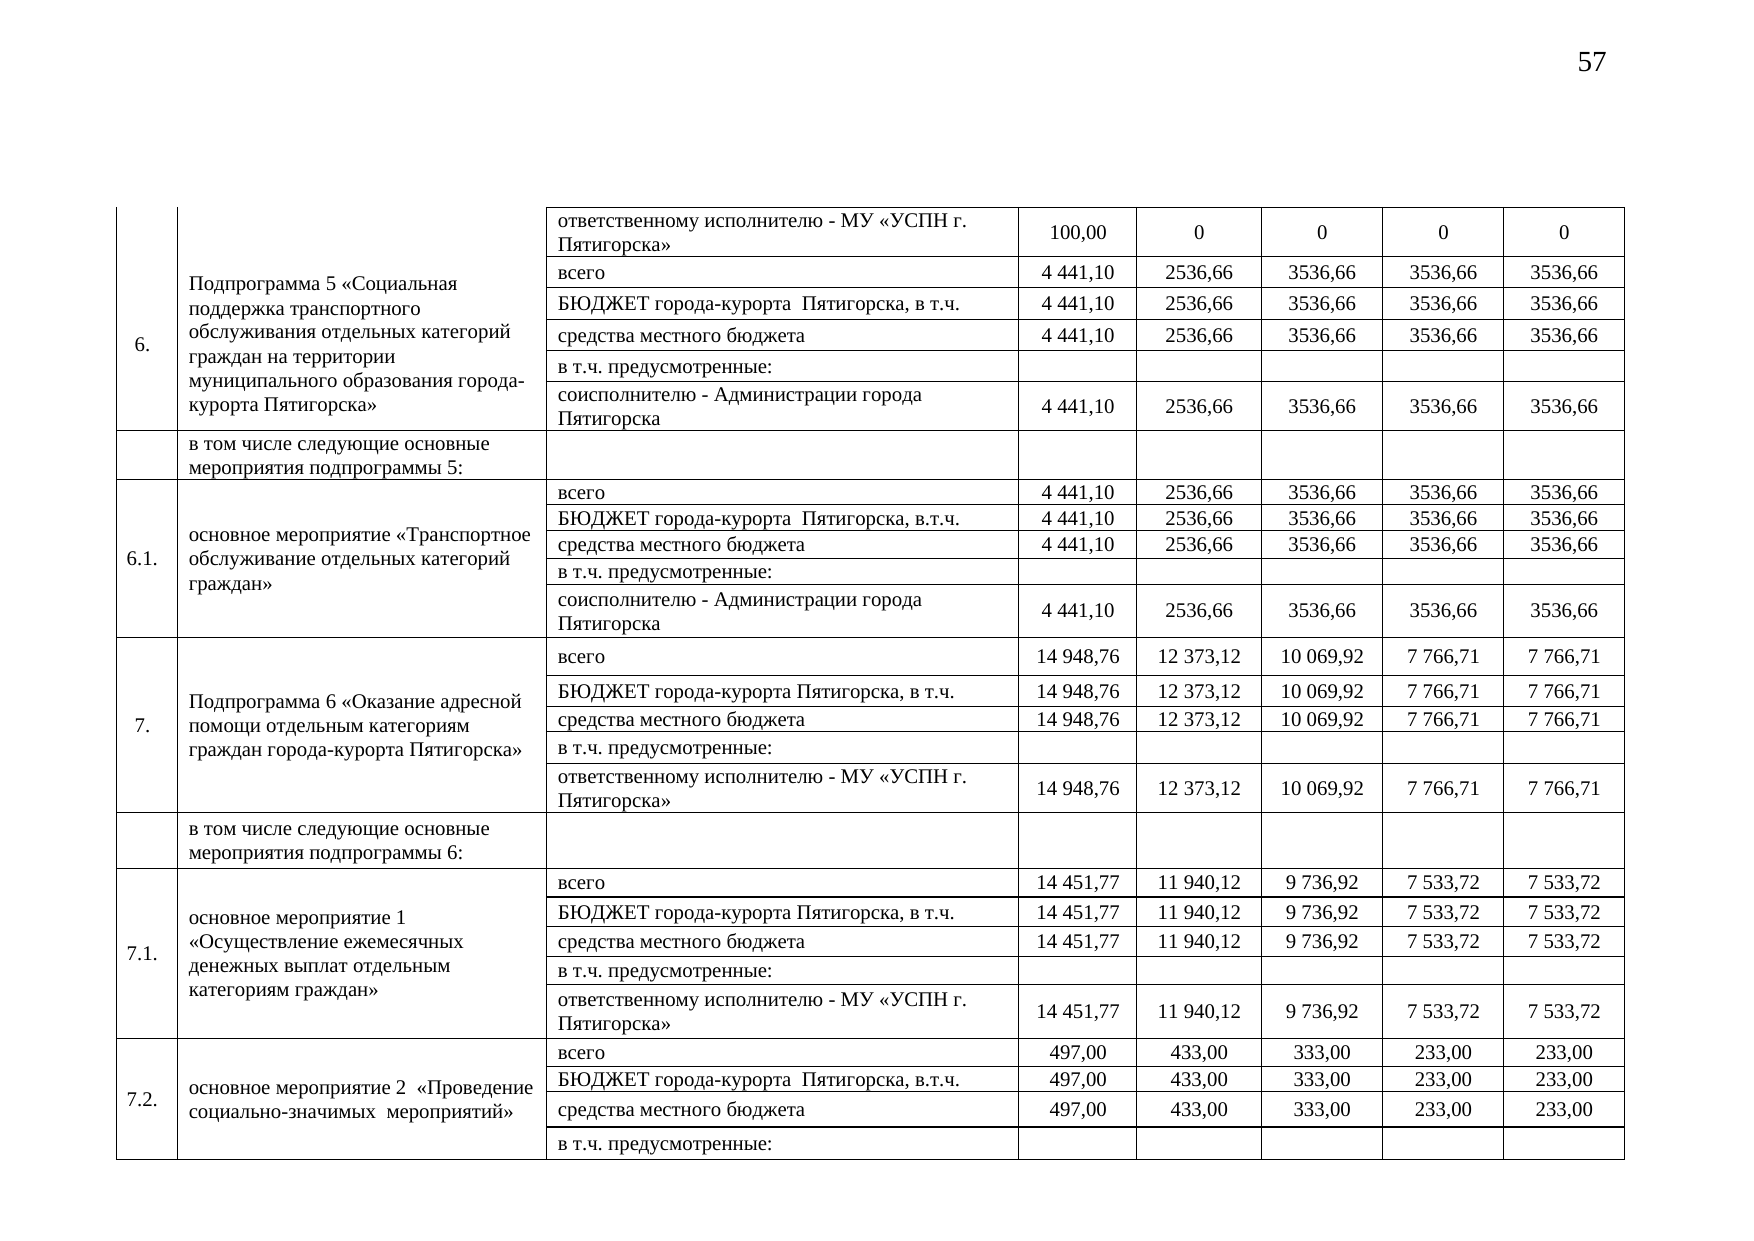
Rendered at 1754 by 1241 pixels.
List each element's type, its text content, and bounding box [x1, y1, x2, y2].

table_cell в т.ч. предусмотренные: [547, 1128, 1018, 1159]
table_cell 14 948,76 [1019, 638, 1136, 675]
table_cell 3536,66 [1383, 531, 1503, 558]
table_cell в т.ч. предусмотренные: [547, 351, 1018, 381]
table_cell [1383, 351, 1503, 381]
table_cell [1383, 431, 1503, 479]
table_cell 497,00 [1019, 1092, 1136, 1126]
table_cell в том числе следующие основные мероприятия подпрограммы 5: [178, 431, 546, 479]
table_cell 497,00 [1019, 1067, 1136, 1091]
table_cell 233,00 [1504, 1067, 1624, 1091]
table_cell 7 766,71 [1383, 638, 1503, 675]
table_cell ответственному исполнителю - МУ «УСПН г. Пятигорска» [547, 764, 1018, 812]
table_cell 7 766,71 [1504, 707, 1624, 731]
table_cell 2536,66 [1137, 288, 1261, 318]
table_cell 3536,66 [1262, 531, 1382, 558]
table_cell 4 441,10 [1019, 480, 1136, 504]
table_cell 3536,66 [1262, 382, 1382, 430]
table_cell в т.ч. предусмотренные: [547, 957, 1018, 984]
table_cell 7 533,72 [1383, 869, 1503, 896]
table_cell 2536,66 [1137, 531, 1261, 558]
table_cell [1137, 732, 1261, 762]
table_cell 10 069,92 [1262, 707, 1382, 731]
table_cell 7 533,72 [1504, 869, 1624, 896]
table_cell 3536,66 [1383, 257, 1503, 287]
table_cell 14 451,77 [1019, 869, 1136, 896]
table_cell 3536,66 [1383, 382, 1503, 430]
table_cell [1504, 957, 1624, 984]
table_cell 233,00 [1504, 1092, 1624, 1126]
table_cell [1262, 351, 1382, 381]
table_cell 3536,66 [1383, 288, 1503, 318]
table_cell [1137, 559, 1261, 583]
table_cell 0 [1262, 208, 1382, 256]
table_cell основное мероприятие 2 «Проведение социально-значимых мероприятий» [178, 1039, 546, 1159]
table_cell 6.1. [117, 480, 177, 637]
table_cell [1504, 813, 1624, 867]
table_cell 7 533,72 [1383, 985, 1503, 1037]
table_cell 3536,66 [1262, 585, 1382, 637]
table_cell 2536,66 [1137, 382, 1261, 430]
table_cell 7 766,71 [1383, 676, 1503, 706]
table_cell [1504, 559, 1624, 583]
table_cell в том числе следующие основные мероприятия подпрограммы 6: [178, 813, 546, 867]
table_cell 10 069,92 [1262, 676, 1382, 706]
table_cell 9 736,92 [1262, 927, 1382, 956]
table_cell 7 766,71 [1504, 676, 1624, 706]
table_cell [1137, 351, 1261, 381]
table_cell [1383, 732, 1503, 762]
table_cell БЮДЖЕТ города-курорта Пятигорска, в т.ч. [547, 676, 1018, 706]
table_cell 4 441,10 [1019, 382, 1136, 430]
table_cell 7 533,72 [1504, 927, 1624, 956]
table_cell 12 373,12 [1137, 638, 1261, 675]
table_cell 14 948,76 [1019, 676, 1136, 706]
table_cell 433,00 [1137, 1067, 1261, 1091]
table_cell 3536,66 [1504, 480, 1624, 504]
table_cell [1383, 957, 1503, 984]
table_cell соисполнителю - Администрации города Пятигорска [547, 382, 1018, 430]
table_cell 10 069,92 [1262, 638, 1382, 675]
table_cell 14 948,76 [1019, 707, 1136, 731]
table_cell средства местного бюджета [547, 1092, 1018, 1126]
table_cell 7 766,71 [1383, 764, 1503, 812]
table_cell 9 736,92 [1262, 985, 1382, 1037]
table_cell 7 533,72 [1383, 898, 1503, 926]
table_cell [1504, 1128, 1624, 1159]
table_cell 7 533,72 [1504, 985, 1624, 1037]
table_cell средства местного бюджета [547, 927, 1018, 956]
table_cell [1504, 351, 1624, 381]
table_cell 3536,66 [1504, 320, 1624, 350]
table_cell 7 533,72 [1383, 927, 1503, 956]
table_cell [1262, 732, 1382, 762]
table_cell 233,00 [1383, 1067, 1503, 1091]
table_cell средства местного бюджета [547, 707, 1018, 731]
table_cell 14 948,76 [1019, 764, 1136, 812]
table_cell 9 736,92 [1262, 869, 1382, 896]
table_cell 12 373,12 [1137, 764, 1261, 812]
table_cell 2536,66 [1137, 480, 1261, 504]
table_cell БЮДЖЕТ города-курорта Пятигорска, в.т.ч. [547, 505, 1018, 529]
table_cell 3536,66 [1262, 320, 1382, 350]
table_cell [1019, 732, 1136, 762]
table_cell 10 069,92 [1262, 764, 1382, 812]
table_cell [1019, 1128, 1136, 1159]
table_cell 2536,66 [1137, 585, 1261, 637]
table_cell 233,00 [1383, 1039, 1503, 1066]
table_cell [1019, 431, 1136, 479]
table_cell Подпрограмма 6 «Оказание адресной помощи отдельным категориям граждан города-курорта Пятигорска» [178, 638, 546, 812]
table_cell 7.2. [117, 1039, 177, 1159]
table_cell 3536,66 [1383, 320, 1503, 350]
table_cell 3536,66 [1262, 288, 1382, 318]
table_cell основное мероприятие 1 «Осуществление ежемесячных денежных выплат отдельным категориям граждан» [178, 869, 546, 1037]
table_cell 7 766,71 [1504, 764, 1624, 812]
table_cell 7.1. [117, 869, 177, 1037]
table_cell БЮДЖЕТ города-курорта Пятигорска, в т.ч. [547, 898, 1018, 926]
table_cell 3536,66 [1383, 585, 1503, 637]
table_cell 3536,66 [1504, 288, 1624, 318]
table_cell всего [547, 869, 1018, 896]
table_cell 0 [1504, 208, 1624, 256]
table_cell 4 441,10 [1019, 257, 1136, 287]
table_cell [1262, 813, 1382, 867]
table_cell соисполнителю - Администрации города Пятигорска [547, 585, 1018, 637]
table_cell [547, 288, 1018, 318]
table_cell 4 441,10 [1019, 585, 1136, 637]
table_cell [1262, 957, 1382, 984]
table_cell [1019, 957, 1136, 984]
table_cell 3536,66 [1504, 257, 1624, 287]
table_cell [1137, 1128, 1261, 1159]
table_cell [1262, 1128, 1382, 1159]
table_cell [547, 431, 1018, 479]
table_cell 3536,66 [1262, 480, 1382, 504]
table_cell 4 441,10 [1019, 531, 1136, 558]
table_cell средства местного бюджета [547, 320, 1018, 350]
table_cell 11 940,12 [1137, 898, 1261, 926]
table_cell 7 766,71 [1383, 707, 1503, 731]
table_cell 3536,66 [1383, 480, 1503, 504]
table_cell 3536,66 [1504, 531, 1624, 558]
table_cell в т.ч. предусмотренные: [547, 732, 1018, 762]
table_cell 433,00 [1137, 1039, 1261, 1066]
table_cell в т.ч. предусмотренные: [547, 559, 1018, 583]
table_cell [1504, 431, 1624, 479]
table_cell 100,00 [1019, 208, 1136, 256]
table_cell 3536,66 [1504, 585, 1624, 637]
table_cell 11 940,12 [1137, 869, 1261, 896]
table_cell 4 441,10 [1019, 288, 1136, 318]
table_cell 14 451,77 [1019, 898, 1136, 926]
table_cell 14 451,77 [1019, 927, 1136, 956]
table_cell 9 736,92 [1262, 898, 1382, 926]
table_cell 2536,66 [1137, 505, 1261, 529]
table_cell БЮДЖЕТ города-курорта Пятигорска, в.т.ч. [547, 1067, 1018, 1091]
table_cell 3536,66 [1504, 382, 1624, 430]
table_cell 497,00 [1019, 1039, 1136, 1066]
table_cell основное мероприятие «Транспортное обслуживание отдельных категорий граждан» [178, 480, 546, 637]
table_cell 0 [1383, 208, 1503, 256]
table_cell 12 373,12 [1137, 707, 1261, 731]
table_cell всего [547, 480, 1018, 504]
table_cell 7 766,71 [1504, 638, 1624, 675]
table_cell [1383, 1128, 1503, 1159]
table_cell [1504, 732, 1624, 762]
table_cell всего [547, 257, 1018, 287]
table_cell 14 451,77 [1019, 985, 1136, 1037]
table_cell 4 441,10 [1019, 505, 1136, 529]
table_cell средства местного бюджета [547, 531, 1018, 558]
table_cell 11 940,12 [1137, 927, 1261, 956]
table_cell Подпрограмма 5 «Социальная поддержка транспортного обслуживания отдельных категорий граждан на территории муниципального образования города-курорта Пятигорска» [178, 256, 546, 430]
table_cell 3536,66 [1262, 505, 1382, 529]
table_cell 3536,66 [1504, 505, 1624, 529]
table_cell 7 533,72 [1504, 898, 1624, 926]
table_cell 7. [117, 638, 177, 812]
table_cell 233,00 [1504, 1039, 1624, 1066]
table_cell 2536,66 [1137, 257, 1261, 287]
table_cell 3536,66 [1383, 505, 1503, 529]
table_cell ответственному исполнителю - МУ «УСПН г. Пятигорска» [547, 208, 1018, 256]
table_cell [1019, 351, 1136, 381]
table_cell [1137, 957, 1261, 984]
table_cell [1137, 813, 1261, 867]
table_cell 6. [117, 256, 177, 430]
table_cell 333,00 [1262, 1039, 1382, 1066]
table_cell [117, 431, 177, 479]
table_cell всего [547, 1039, 1018, 1066]
table_cell 233,00 [1383, 1092, 1503, 1126]
table_cell 333,00 [1262, 1067, 1382, 1091]
table_cell [1262, 559, 1382, 583]
table_cell [1262, 431, 1382, 479]
table_cell ответственному исполнителю - МУ «УСПН г. Пятигорска» [547, 985, 1018, 1037]
table_cell [1383, 559, 1503, 583]
table_cell 333,00 [1262, 1092, 1382, 1126]
table_cell [1019, 813, 1136, 867]
table_cell [1383, 813, 1503, 867]
table_cell [117, 813, 177, 867]
table_cell 11 940,12 [1137, 985, 1261, 1037]
table_cell 433,00 [1137, 1092, 1261, 1126]
table_cell [1019, 559, 1136, 583]
table_cell 2536,66 [1137, 320, 1261, 350]
table_cell 0 [1137, 208, 1261, 256]
table_cell всего [547, 638, 1018, 675]
table_cell 4 441,10 [1019, 320, 1136, 350]
table_cell 12 373,12 [1137, 676, 1261, 706]
table_cell [1137, 431, 1261, 479]
table_cell 3536,66 [1262, 257, 1382, 287]
table_cell [547, 813, 1018, 867]
